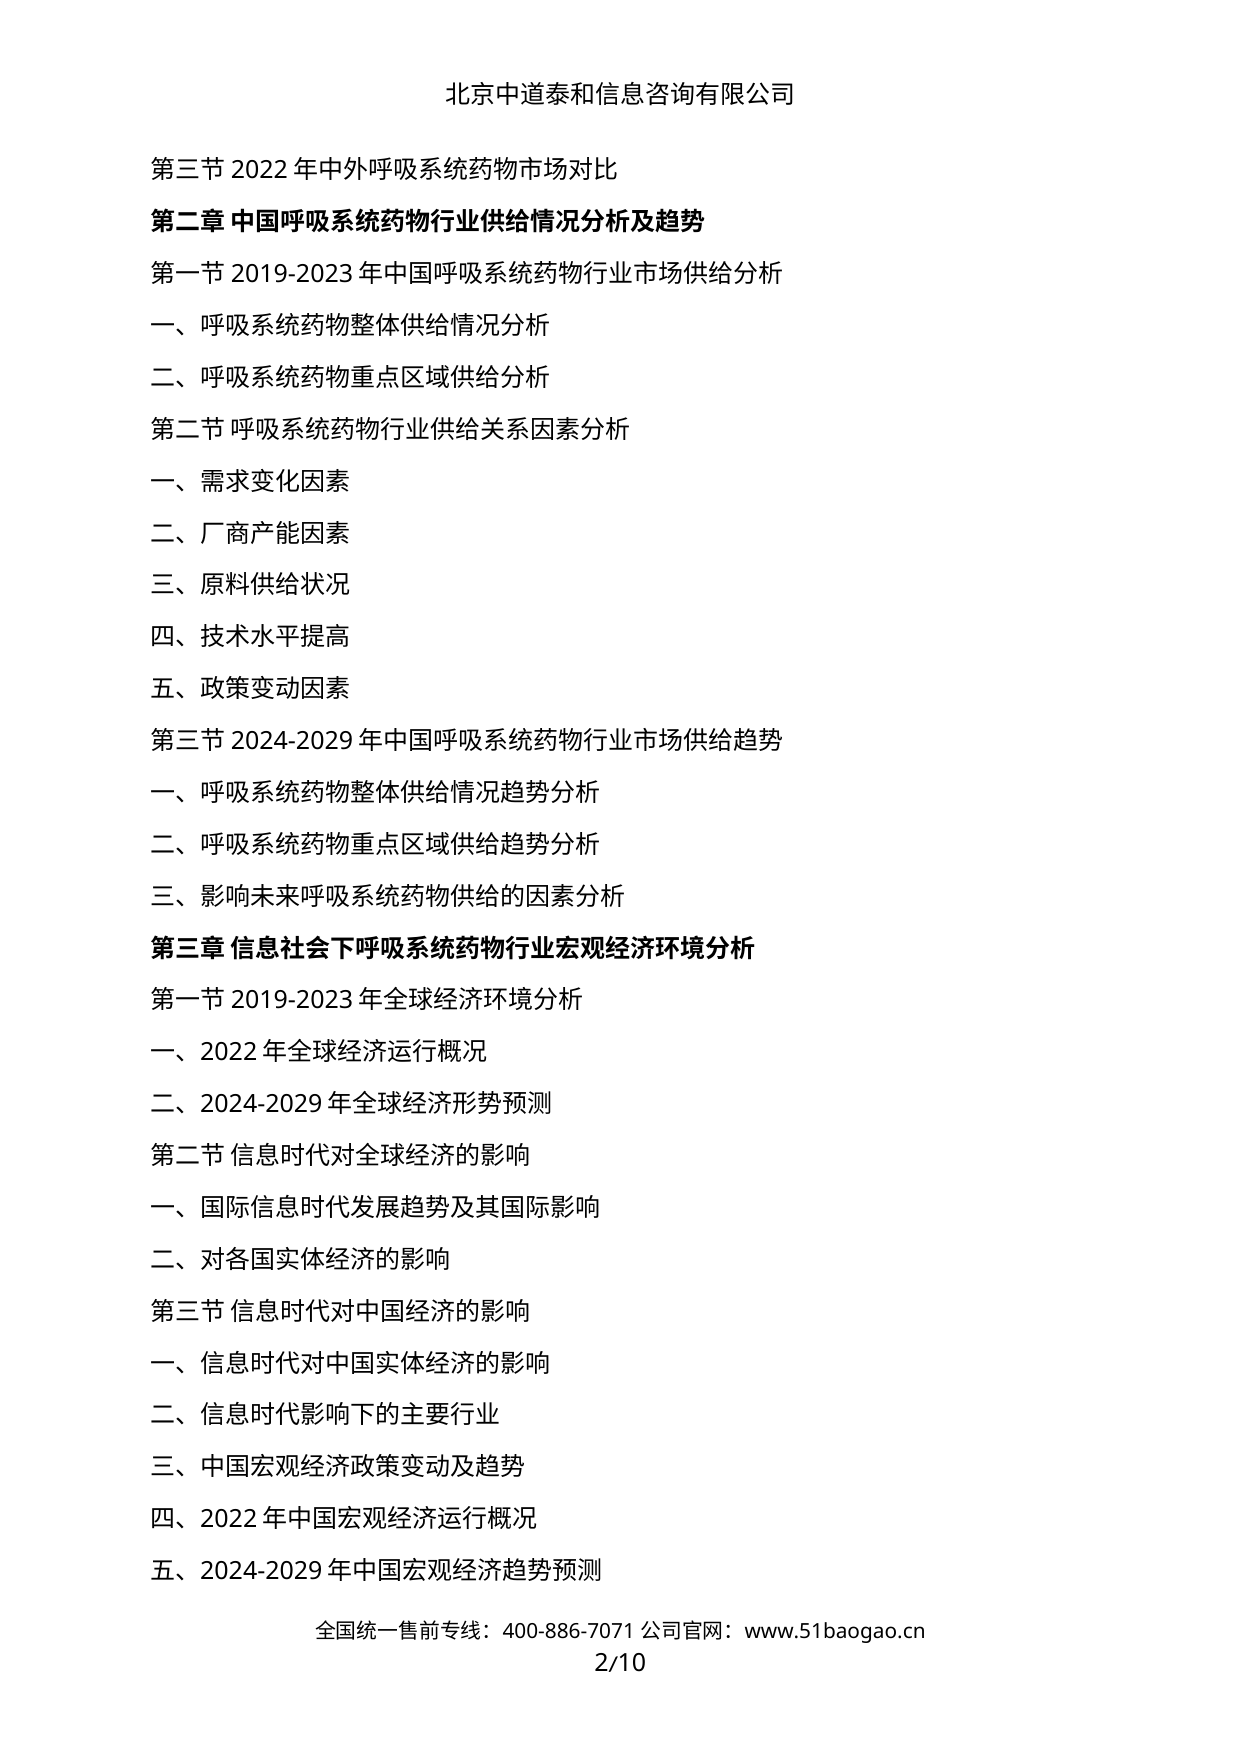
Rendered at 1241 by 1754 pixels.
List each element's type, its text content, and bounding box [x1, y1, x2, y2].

text 三、影响未来呼吸系统药物供给的因素分析 [150, 876, 1090, 912]
text 一、呼吸系统药物整体供给情况分析 [150, 306, 1090, 342]
text 五、2024-2029年中国宏观经济趋势预测 [150, 1551, 1090, 1587]
text 五、政策变动因素 [150, 669, 1090, 705]
text 第二章 中国呼吸系统药物行业供给情况分析及趋势 [150, 202, 1090, 238]
text 二、信息时代影响下的主要行业 [150, 1395, 1090, 1431]
text 二、呼吸系统药物重点区域供给趋势分析 [150, 824, 1090, 861]
text 一、呼吸系统药物整体供给情况趋势分析 [150, 772, 1090, 809]
text 第三节 信息时代对中国经济的影响 [150, 1291, 1090, 1327]
text 二、厂商产能因素 [150, 513, 1090, 549]
text 一、2022年全球经济运行概况 [150, 1032, 1090, 1068]
text 四、2022年中国宏观经济运行概况 [150, 1499, 1090, 1535]
text 第三章 信息社会下呼吸系统药物行业宏观经济环境分析 [150, 928, 1090, 964]
text 一、信息时代对中国实体经济的影响 [150, 1343, 1090, 1379]
text 二、对各国实体经济的影响 [150, 1239, 1090, 1276]
text 第三节 2022年中外呼吸系统药物市场对比 [150, 150, 1090, 186]
text 二、呼吸系统药物重点区域供给分析 [150, 357, 1090, 394]
text 第一节 2019-2023年全球经济环境分析 [150, 980, 1090, 1016]
text 第二节 呼吸系统药物行业供给关系因素分析 [150, 409, 1090, 446]
text 一、国际信息时代发展趋势及其国际影响 [150, 1187, 1090, 1224]
text 四、技术水平提高 [150, 617, 1090, 653]
text 一、需求变化因素 [150, 461, 1090, 497]
text 第三节 2024-2029年中国呼吸系统药物行业市场供给趋势 [150, 721, 1090, 757]
text 第二节 信息时代对全球经济的影响 [150, 1136, 1090, 1172]
text 三、原料供给状况 [150, 565, 1090, 601]
text 第一节 2019-2023年中国呼吸系统药物行业市场供给分析 [150, 254, 1090, 290]
text 三、中国宏观经济政策变动及趋势 [150, 1447, 1090, 1483]
text 二、2024-2029年全球经济形势预测 [150, 1084, 1090, 1120]
